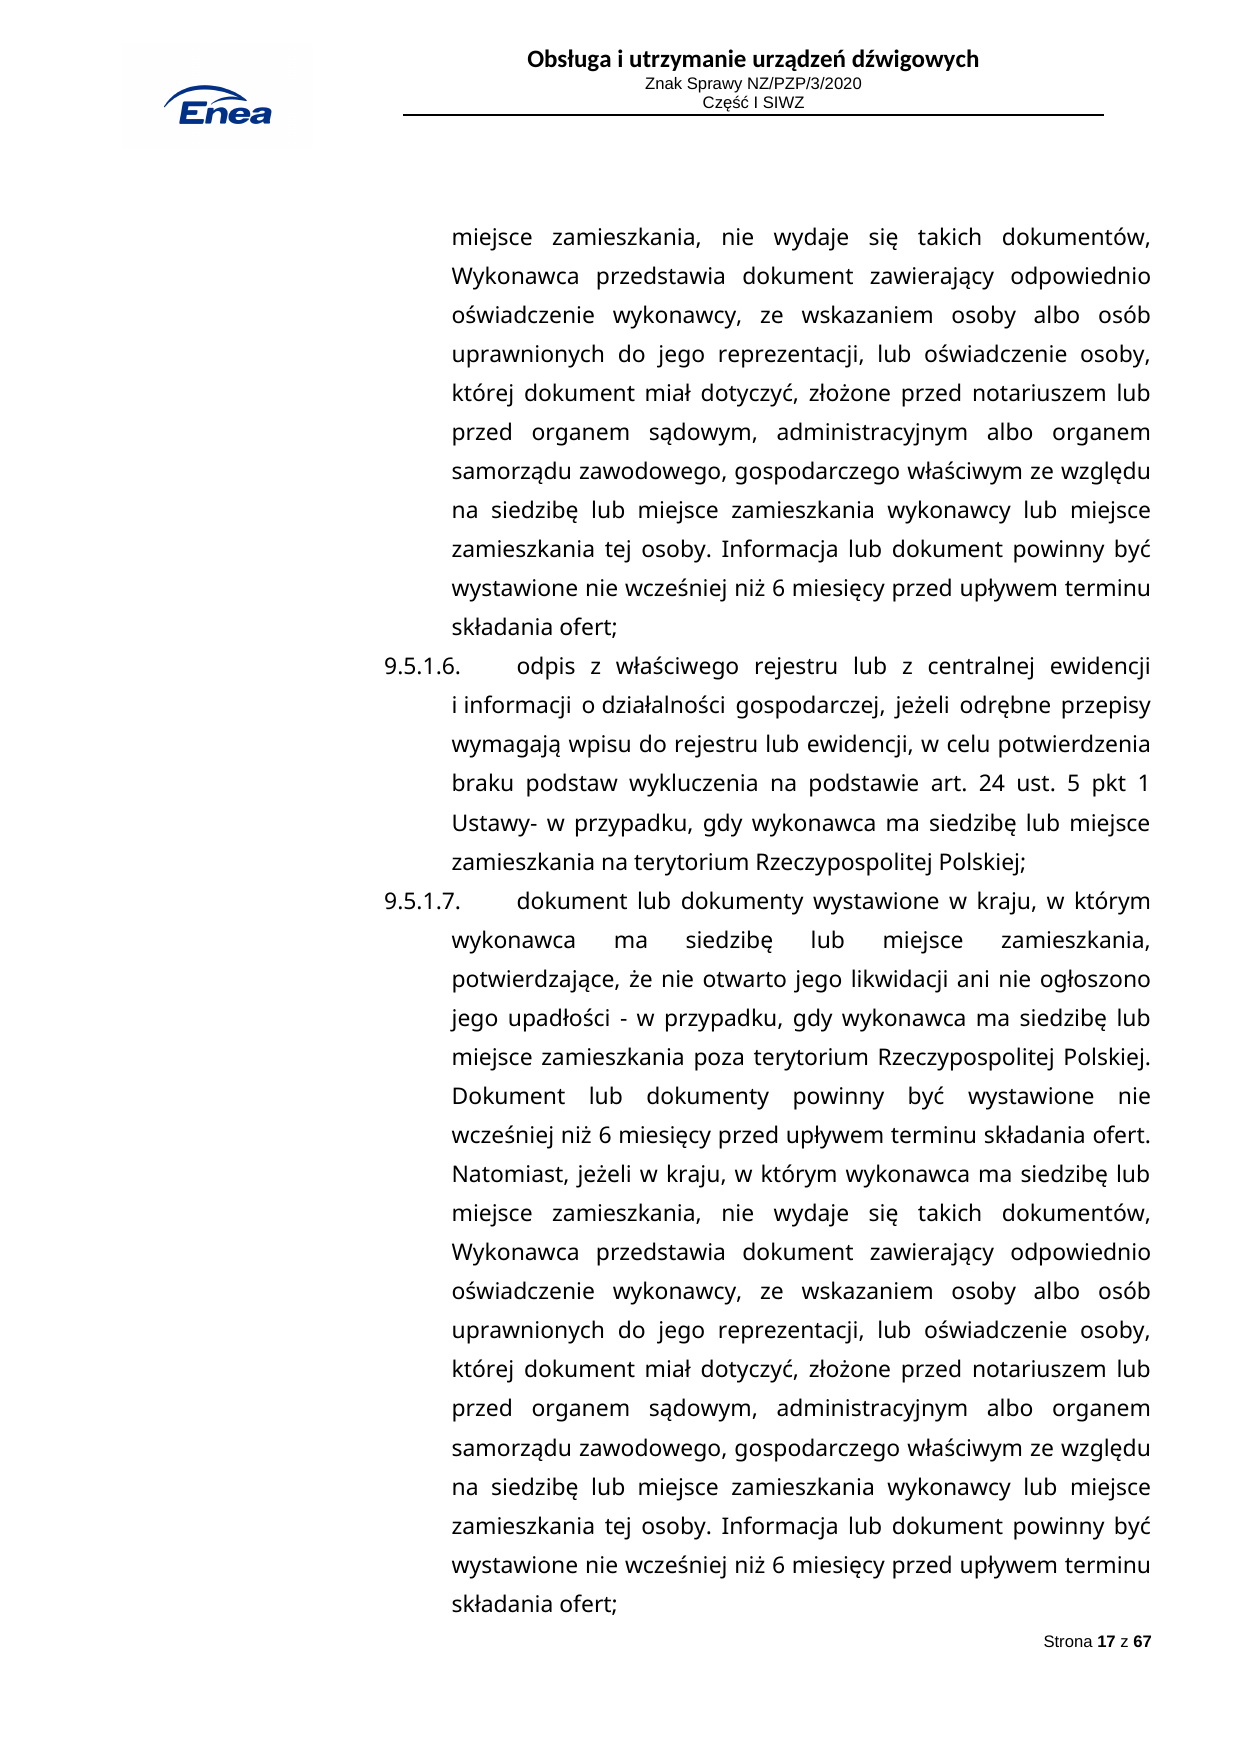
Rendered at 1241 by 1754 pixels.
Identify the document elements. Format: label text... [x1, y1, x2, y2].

list odpis z właściwego rejestru lub z centralnej ewidencji i informacji o działalności gospodarczej, jeżeli odrębne przepisy wymagają wpisu do rejestru lub ewidencji, w celu potwierdzenia braku podstaw wykluczenia na podstawie art. 24 ust. 5 pkt 1 Ustawy- w przypadku, gdy wykonawca ma siedzibę lub miejsce zamieszkania na terytorium Rzeczypospolitej Polskiej; [384, 650, 1152, 877]
list dokument lub dokumenty wystawione w kraju, w którym wykonawca ma siedzibę lub miejsce zamieszkania, potwierdzające, że nie otwarto jego likwidacji ani nie ogłoszono jego upadłości - w przypadku, gdy wykonawca ma siedzibę lub miejsce zamieszkania poza terytorium Rzeczypospolitej Polskiej. Dokument lub dokumenty powinny być wystawione nie wcześniej niż 6 miesięcy przed upływem terminu składania ofert. Natomiast, jeżeli w kraju, w którym wykonawca ma siedzibę lub miejsce zamieszkania, nie wydaje się takich dokumentów, Wykonawca przedstawia dokument zawierający odpowiednio oświadczenie wykonawcy, ze wskazaniem osoby albo osób uprawnionych do jego reprezentacji, lub oświadczenie osoby, której dokument miał dotyczyć, złożone przed notariuszem lub przed organem sądowym, administracyjnym albo organem samorządu zawodowego, gospodarczego właściwym ze względu na siedzibę lub miejsce zamieszkania wykonawcy lub miejsce zamieszkania tej osoby. Informacja lub dokument powinny być wystawione nie wcześniej niż 6 miesięcy przed upływem terminu składania ofert; [384, 884, 1152, 1619]
picture [122, 43, 314, 149]
